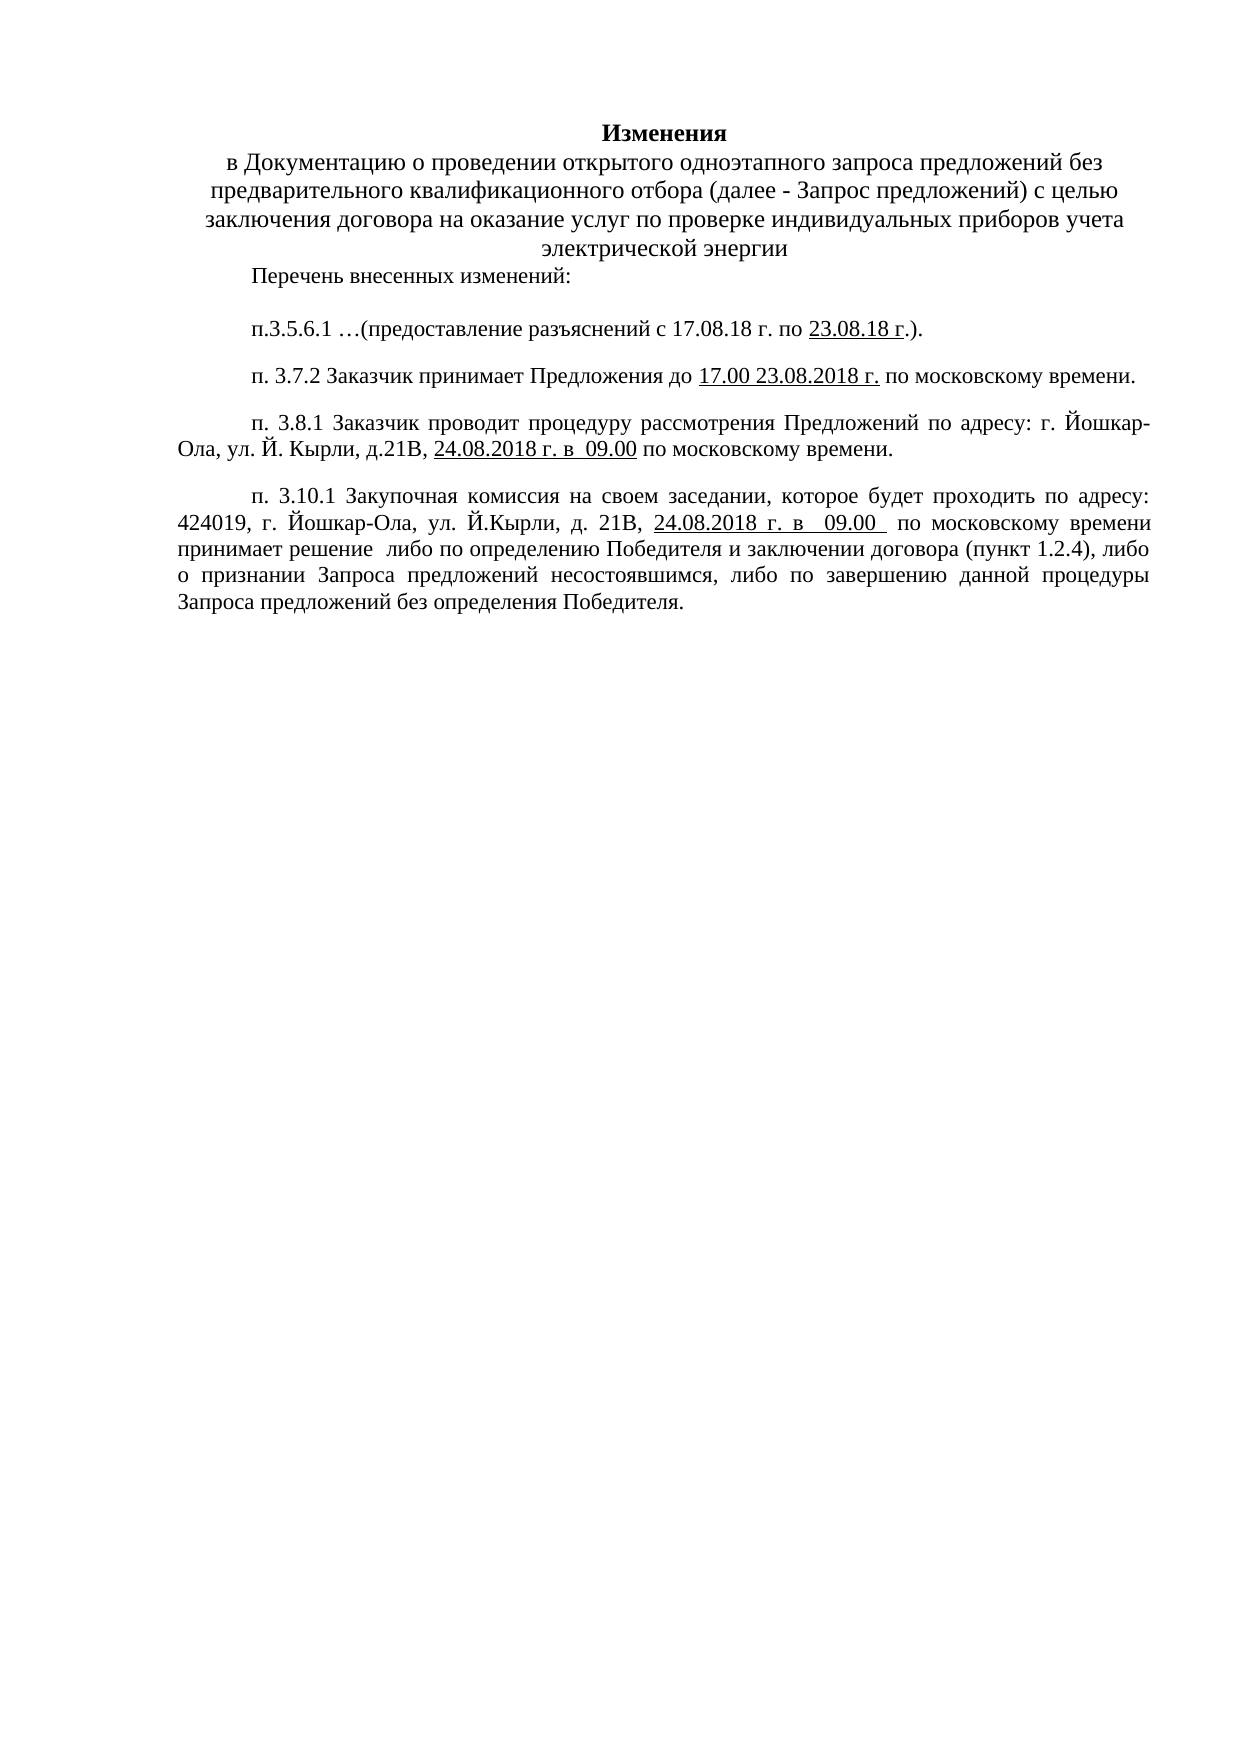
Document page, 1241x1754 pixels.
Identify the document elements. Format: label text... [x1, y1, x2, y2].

text п. 3.10.1 Закупочная комиссия на своем заседании, которое будет проходить по адресу: 424019, г. Йошкар-Ола, ул. Й.Кырли, д. 21В, 24.08.2018 г. в 09.00 по московскому времени принимает решение либо по определению Победителя и заключении договора (пункт 1.2.4), либо о признании Запроса предложений несостоявшимся, либо по завершению данной процедуры Запроса предложений без определения Победителя. [177, 482, 1152, 614]
text п. 3.7.2 Заказчик принимает Предложения до 17.00 23.08.2018 г. по московскому времени. [177, 362, 1152, 388]
text Изменения [177, 118, 1152, 147]
text Перечень внесенных изменений: [177, 262, 1152, 288]
text в Документацию о проведении открытого одноэтапного запроса предложений без предварительного квалификационного отбора (далее - Запрос предложений) с целью заключения договора на оказание услуг по проверке индивидуальных приборов учета электрической энергии [177, 147, 1152, 262]
text п. 3.8.1 Заказчик проводит процедуру рассмотрения Предложений по адресу: г. Йошкар-Ола, ул. Й. Кырли, д.21В, 24.08.2018 г. в 09.00 по московскому времени. [177, 409, 1152, 462]
text п.3.5.6.1 …(предоставление разъяснений с 17.08.18 г. по 23.08.18 г.). [177, 314, 1152, 341]
